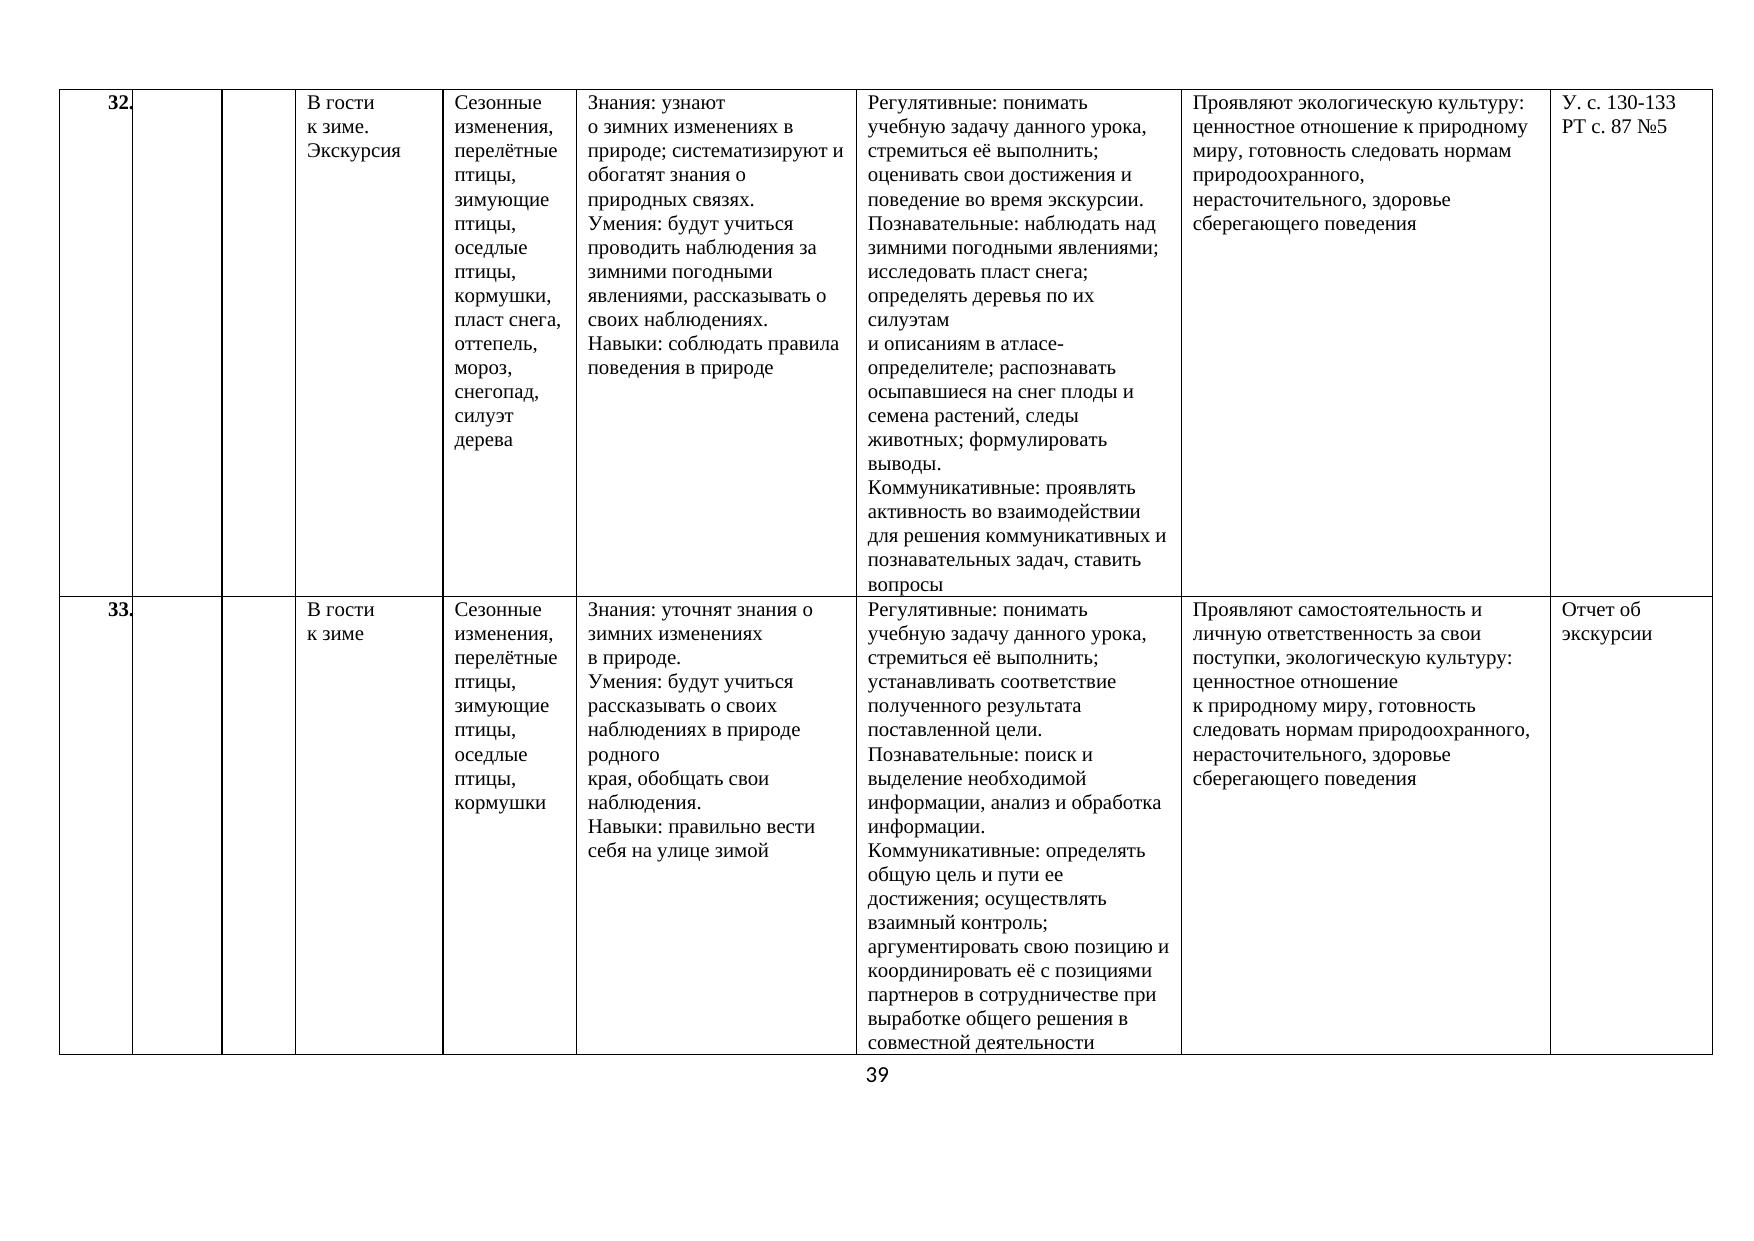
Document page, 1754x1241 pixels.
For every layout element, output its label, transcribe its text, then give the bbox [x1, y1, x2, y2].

table_cell Проявляют самостоятельность и личную ответственность за свои поступки, экологическую культуру: ценностное отношение к природному миру, готовность следовать нормам природоохранного, нерасточительного, здоровье сберегающего поведения [1182, 597, 1550, 1054]
table_cell Знания: уточнят знания о зимних изменениях в природе. Умения: будут учиться рассказывать о своих наблюдениях в природе родного края, обобщать свои наблюдения. Навыки: правильно вести себя на улице зимой [577, 597, 856, 1054]
table_cell [133, 597, 221, 1054]
table_cell Регулятивные: понимать учебную задачу данного урока, стремиться её выполнить; устанавливать соответствие полученного результата поставленной цели. Познавательные: поиск и выделение необходимой информации, анализ и обработка информации. Коммуникативные: определять общую цель и пути ее достижения; осуществлять взаимный контроль; аргументировать свою позицию и координировать её с позициями партнеров в сотрудничестве при выработке общего решения в совместной деятельности [857, 597, 1181, 1054]
table_cell [133, 90, 221, 596]
table_cell Проявляют экологическую культуру: ценностное отношение к природному миру, готовность следовать нормам природоохранного, нерасточительного, здоровье сберегающего поведения [1182, 90, 1550, 596]
table_cell Сезонные изменения, перелётные птицы, зимующие птицы, оседлые птицы, кормушки, пласт снега, оттепель, мороз, снегопад, силуэт дерева [444, 90, 576, 596]
table_cell У. с. 130-133 РТ с. 87 №5 [1551, 90, 1712, 596]
table_cell Сезонные изменения, перелётные птицы, зимующие птицы, оседлые птицы, кормушки [444, 597, 576, 1054]
table_cell Знания: узнают о зимних изменениях в природе; систематизируют и обогатят знания о природных связях. Умения: будут учиться проводить наблюдения за зимними погодными явлениями, рассказывать о своих наблюдениях. Навыки: соблюдать правила поведения в природе [577, 90, 856, 596]
table_cell Отчет об экскурсии [1551, 597, 1712, 1054]
table_cell [223, 90, 295, 596]
table_cell В гости к зиме. Экскурсия [296, 90, 442, 596]
table_cell В гости к зиме [296, 597, 442, 1054]
table_cell [60, 90, 132, 596]
table_cell [60, 597, 132, 1054]
table_cell [223, 597, 295, 1054]
table_cell Регулятивные: понимать учебную задачу данного урока, стремиться её выполнить; оценивать свои достижения и поведение во время экскурсии. Познавательные: наблюдать над зимними погодными явлениями; исследовать пласт снега; определять деревья по их силуэтам и описаниям в атласе-определителе; распознавать осыпавшиеся на снег плоды и семена растений, следы животных; формулировать выводы. Коммуникативные: проявлять активность во взаимодействии для решения коммуникативных и познавательных задач, ставить вопросы [857, 90, 1181, 596]
